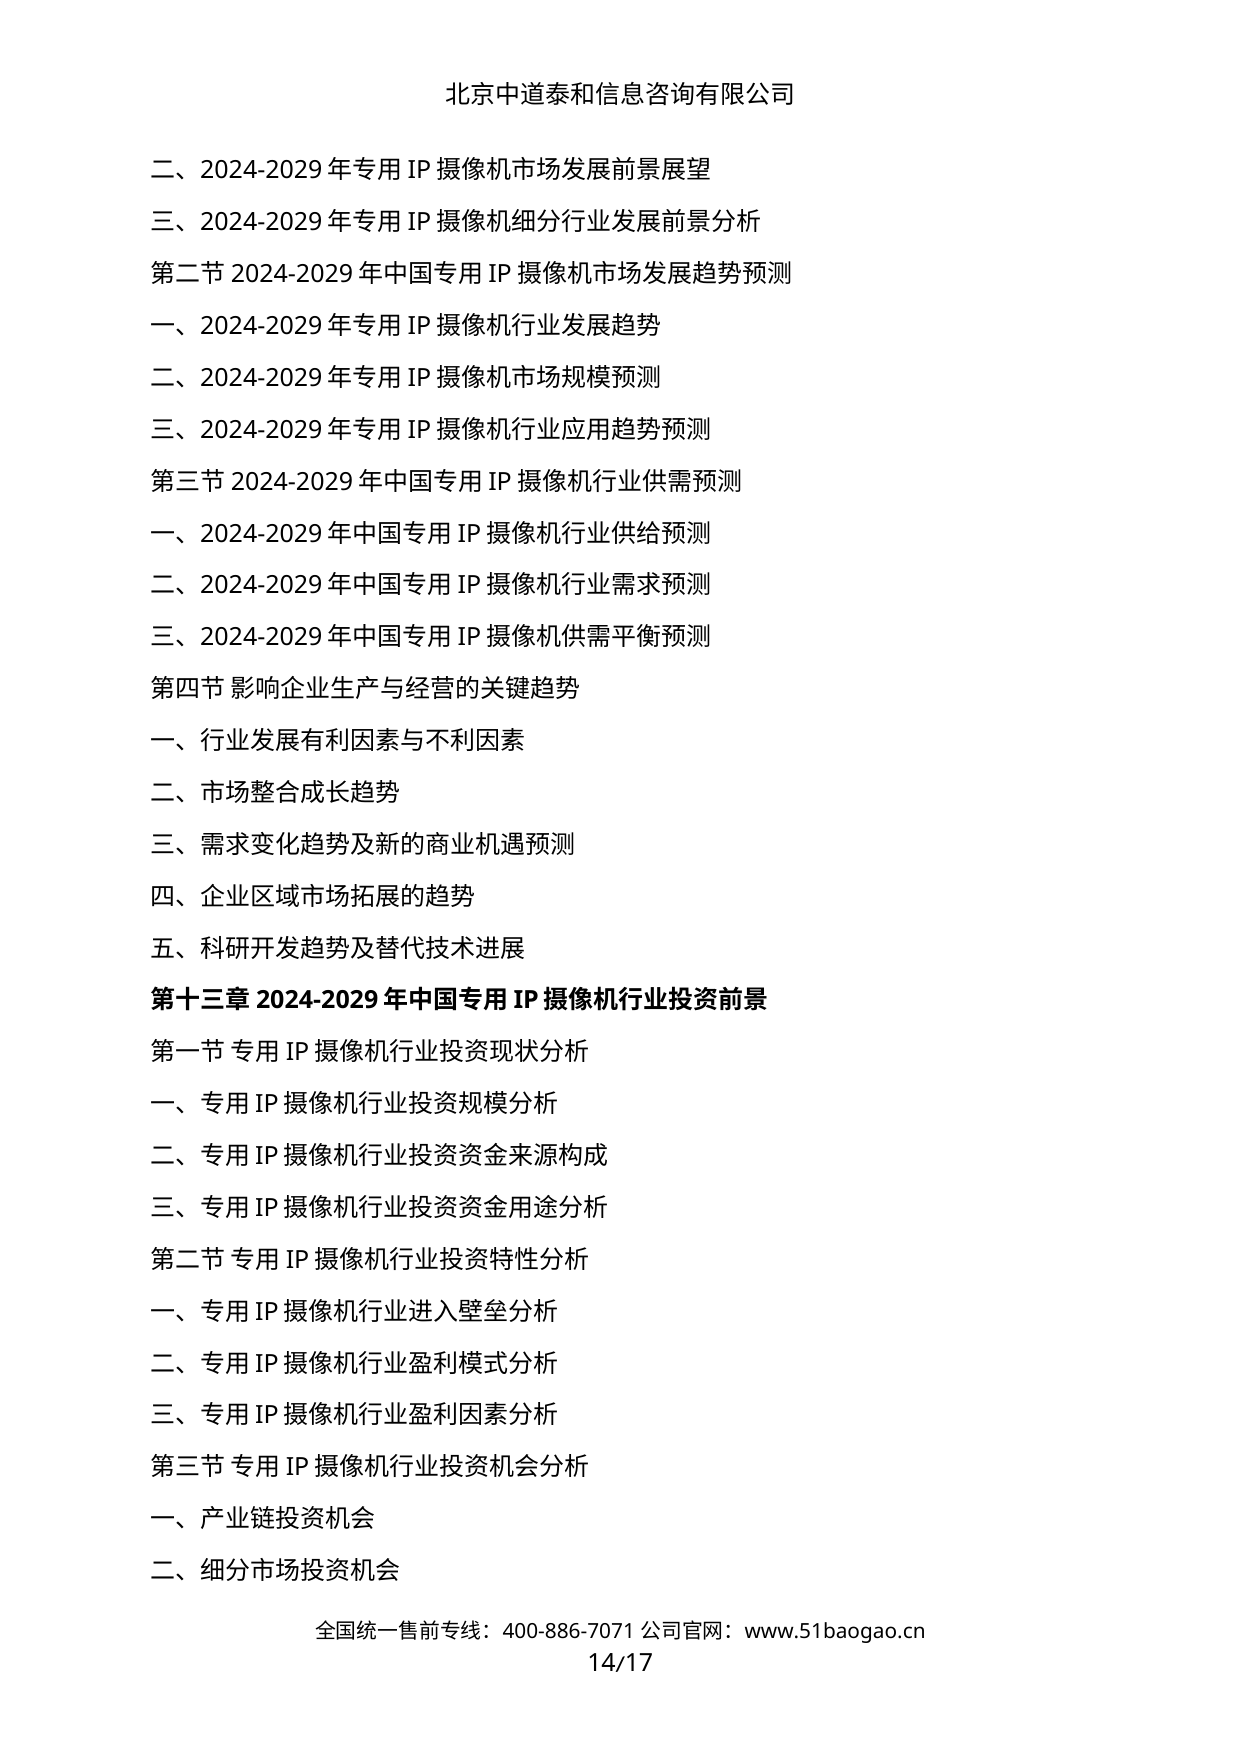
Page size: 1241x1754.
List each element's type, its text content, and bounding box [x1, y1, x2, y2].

text 一、2024-2029年专用IP摄像机行业发展趋势 [150, 306, 1090, 342]
text 三、需求变化趋势及新的商业机遇预测 [150, 824, 1090, 861]
text 二、市场整合成长趋势 [150, 772, 1090, 809]
text 第二节 专用IP摄像机行业投资特性分析 [150, 1239, 1090, 1276]
text 一、行业发展有利因素与不利因素 [150, 721, 1090, 757]
text 三、2024-2029年中国专用IP摄像机供需平衡预测 [150, 617, 1090, 653]
text 第二节 2024-2029年中国专用IP摄像机市场发展趋势预测 [150, 254, 1090, 290]
text 二、2024-2029年专用IP摄像机市场发展前景展望 [150, 150, 1090, 186]
text 第一节 专用IP摄像机行业投资现状分析 [150, 1032, 1090, 1068]
text 第四节 影响企业生产与经营的关键趋势 [150, 669, 1090, 705]
text 三、2024-2029年专用IP摄像机细分行业发展前景分析 [150, 202, 1090, 238]
text 三、2024-2029年专用IP摄像机行业应用趋势预测 [150, 409, 1090, 446]
text 一、2024-2029年中国专用IP摄像机行业供给预测 [150, 513, 1090, 549]
text 一、专用IP摄像机行业投资规模分析 [150, 1084, 1090, 1120]
text 一、产业链投资机会 [150, 1499, 1090, 1535]
text 三、专用IP摄像机行业盈利因素分析 [150, 1395, 1090, 1431]
text 四、企业区域市场拓展的趋势 [150, 876, 1090, 912]
text 二、细分市场投资机会 [150, 1551, 1090, 1587]
text 第十三章 2024-2029年中国专用IP摄像机行业投资前景 [150, 980, 1090, 1016]
text 第三节 2024-2029年中国专用IP摄像机行业供需预测 [150, 461, 1090, 497]
text 三、专用IP摄像机行业投资资金用途分析 [150, 1187, 1090, 1224]
text 二、2024-2029年专用IP摄像机市场规模预测 [150, 357, 1090, 394]
text 第三节 专用IP摄像机行业投资机会分析 [150, 1447, 1090, 1483]
text 二、专用IP摄像机行业投资资金来源构成 [150, 1136, 1090, 1172]
text 五、科研开发趋势及替代技术进展 [150, 928, 1090, 964]
text 一、专用IP摄像机行业进入壁垒分析 [150, 1291, 1090, 1327]
text 二、2024-2029年中国专用IP摄像机行业需求预测 [150, 565, 1090, 601]
text 二、专用IP摄像机行业盈利模式分析 [150, 1343, 1090, 1379]
